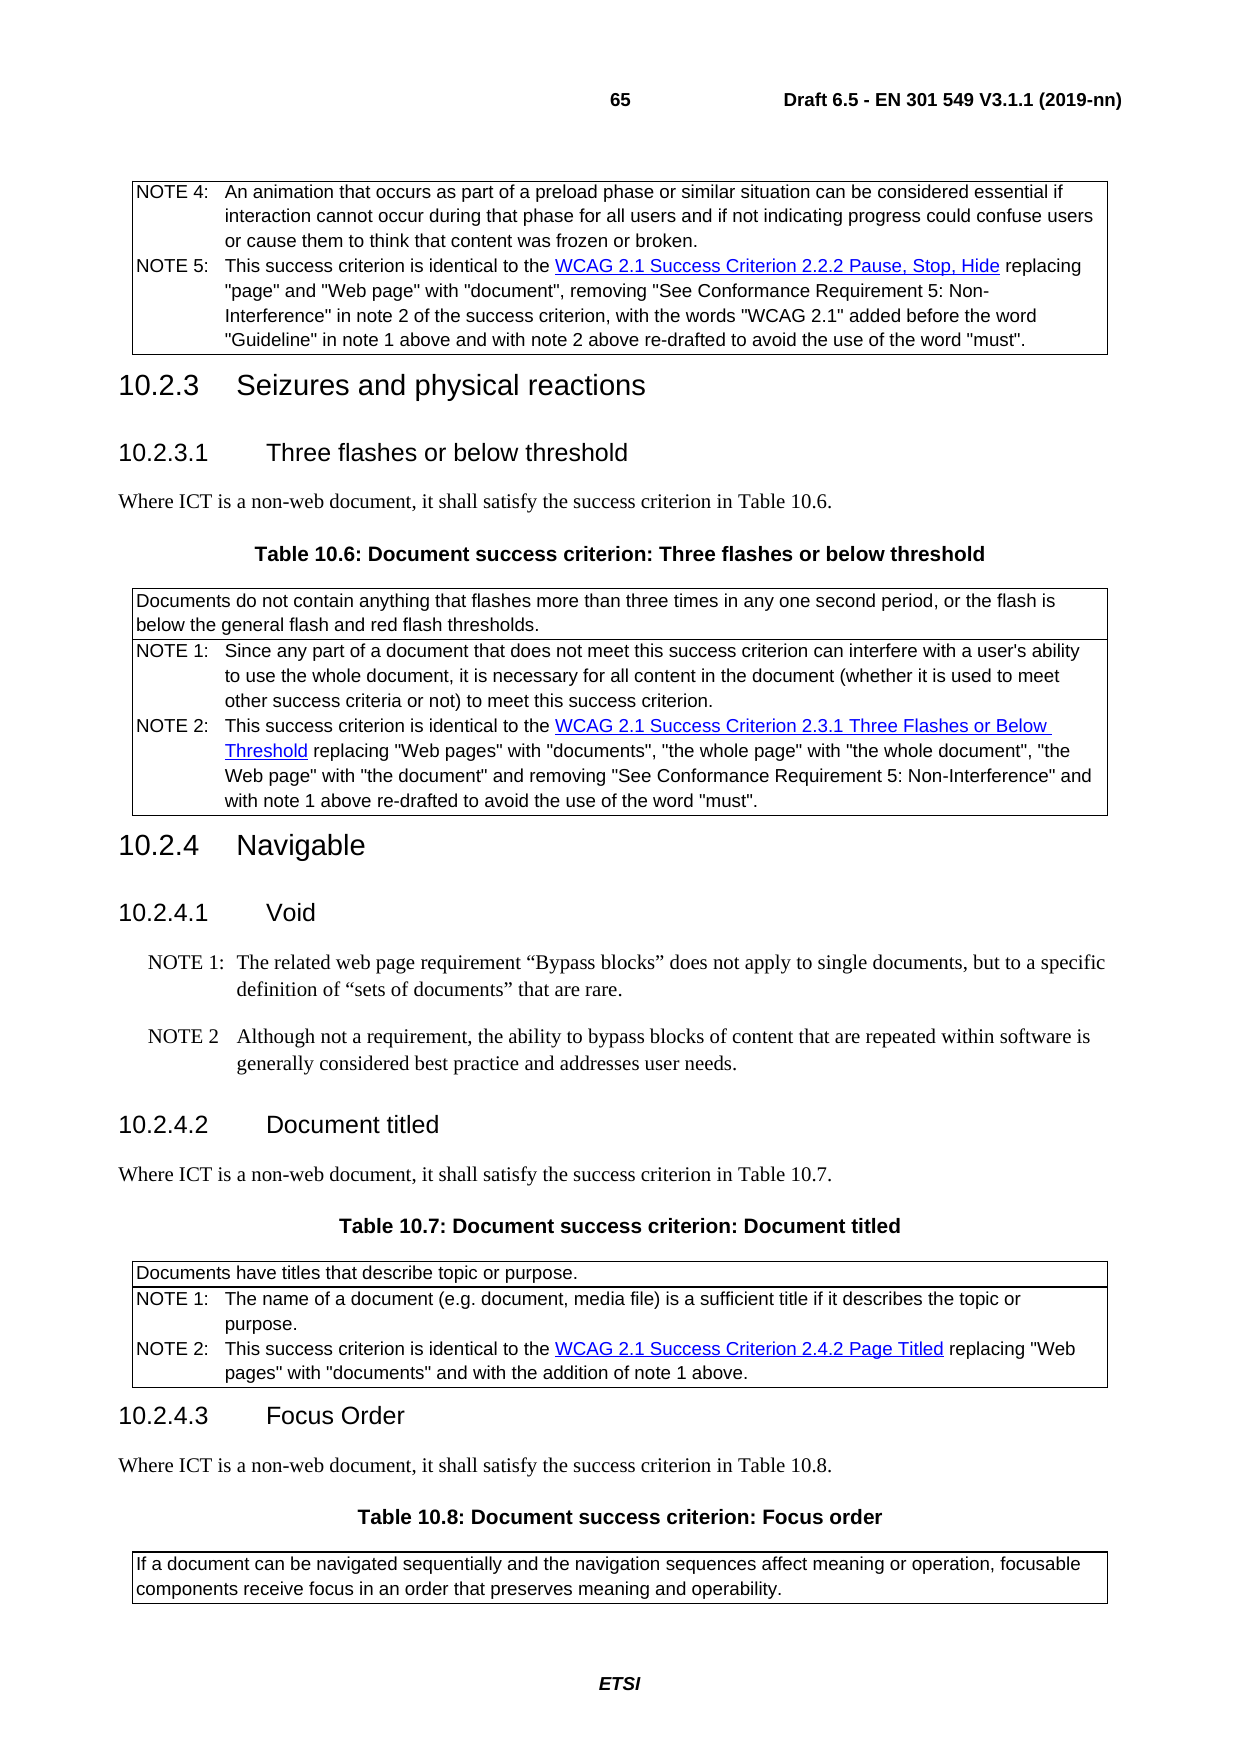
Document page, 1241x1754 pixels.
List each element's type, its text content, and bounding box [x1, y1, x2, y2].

text Where ICT is a non-web document, it shall satisfy the success criterion in Table 10.7. [118, 1162, 1122, 1186]
text NOTE 2 Although not a requirement, the ability to bypass blocks of content that are repeated within software is generally considered best practice and addresses user needs. [148, 1023, 1122, 1075]
text Table 10.8: Document success criterion: Focus order [118, 1505, 1122, 1529]
table_header Documents have titles that describe topic or purpose. [133, 1262, 1107, 1286]
text Table 10.6: Document success criterion: Three flashes or below threshold [118, 542, 1122, 566]
table_cell NOTE 2: This success criterion is identical to the WCAG 2.1 Success Criterion 2.3.1 Three Flashes or Below Threshold replacing "Web pages" with "documents", "the whole page" with "the whole document", "the Web page" with "the document" and removing "See Conformance Requirement 5: Non-Interference" and with note 1 above re-drafted to avoid the use of the word "must". [133, 715, 1107, 814]
table_cell NOTE 1: The name of a document (e.g. document, media file) is a sufficient title if it describes the topic or purpose. [133, 1288, 1107, 1337]
subtitle 10.2.3 Seizures and physical reactions [118, 368, 1122, 401]
table_cell NOTE 2: This success criterion is identical to the WCAG 2.1 Success Criterion 2.4.2 Page Titled replacing "Web pages" with "documents" and with the addition of note 1 above. [133, 1338, 1107, 1387]
subtitle 10.2.4.1 Void [118, 898, 1122, 927]
table_cell NOTE 4: An animation that occurs as part of a preload phase or similar situation can be considered essential if interaction cannot occur during that phase for all users and if not indicating progress could confuse users or cause them to think that content was frozen or broken. NOTE 5: This success criterion is identical to the WCAG 2.1 Success Criterion 2.2.2 Pause, Stop, Hide replacing "page" and "Web page" with "document", removing "See Conformance Requirement 5: Non-Interference" in note 2 of the success criterion, with the words "WCAG 2.1" added before the word "Guideline" in note 1 above and with note 2 above re-drafted to avoid the use of the word "must". [133, 182, 1107, 354]
text NOTE 1: The related web page requirement “Bypass blocks” does not apply to single documents, but to a specific definition of “sets of documents” that are rare. [148, 949, 1122, 1001]
table_header Documents do not contain anything that flashes more than three times in any one second period, or the flash is below the general flash and red flash thresholds. [133, 589, 1107, 639]
text Table 10.7: Document success criterion: Document titled [118, 1214, 1122, 1238]
subtitle 10.2.4.3 Focus Order [118, 1401, 1122, 1429]
text Where ICT is a non-web document, it shall satisfy the success criterion in Table 10.8. [118, 1453, 1122, 1477]
table_cell NOTE 1: Since any part of a document that does not meet this success criterion can interfere with a user's ability to use the whole document, it is necessary for all content in the document (whether it is used to meet other success criteria or not) to meet this success criterion. [133, 640, 1107, 715]
subtitle 10.2.3.1 Three flashes or below threshold [118, 438, 1122, 466]
text Where ICT is a non-web document, it shall satisfy the success criterion in Table 10.6. [118, 489, 1122, 513]
table_header If a document can be navigated sequentially and the navigation sequences affect meaning or operation, focusable components receive focus in an order that preserves meaning and operability. [133, 1553, 1107, 1602]
subtitle 10.2.4.2 Document titled [118, 1110, 1122, 1139]
subtitle 10.2.4 Navigable [118, 828, 1122, 862]
